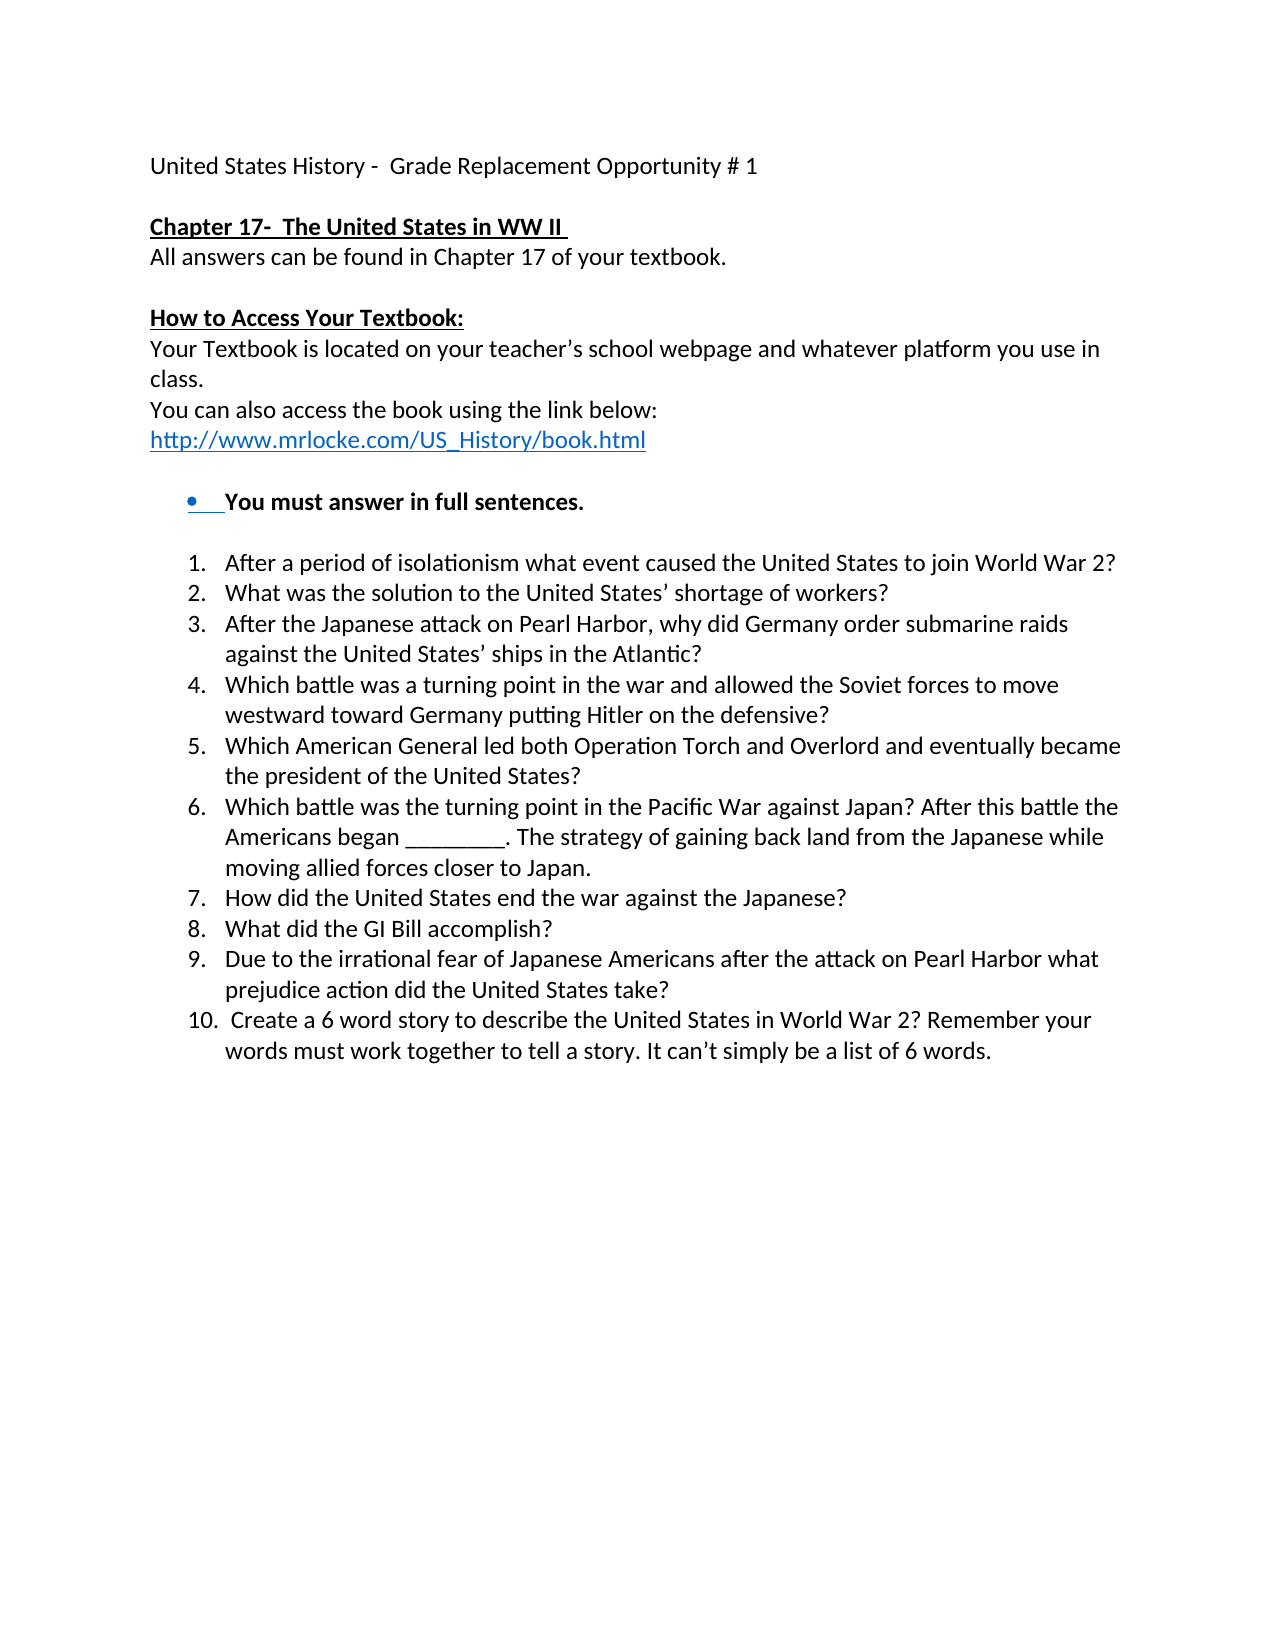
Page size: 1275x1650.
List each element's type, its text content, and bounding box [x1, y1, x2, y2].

list Create a 6 word story to describe the United States in World War 2? Remember your words must work together to tell a story. It can’t simply be a list of 6 words. [187, 1004, 1125, 1066]
list What was the solution to the United States’ shortage of workers? [187, 577, 1125, 608]
list After a period of isolationism what event caused the United States to join World War 2? [187, 547, 1125, 577]
text Your Textbook is located on your teacher’s school webpage and whatever platform you use in class. [150, 333, 1125, 394]
text http://www.mrlocke.com/US_History/book.html [150, 425, 1125, 455]
list What did the GI Bill accomplish? [187, 913, 1125, 943]
text Chapter 17- The United States in WW II [150, 211, 1125, 242]
list Which battle was the turning point in the Pacific War against Japan? After this battle the Americans began ________. The strategy of gaining back land from the Japanese while moving allied forces closer to Japan. [187, 791, 1125, 882]
list Which battle was a turning point in the war and allowed the Soviet forces to move westward toward Germany putting Hitler on the defensive? [187, 669, 1125, 730]
text You can also access the book using the link below: [150, 394, 1125, 425]
text United States History - Grade Replacement Opportunity # 1 [150, 150, 1125, 181]
list Due to the irrational fear of Japanese Americans after the attack on Pearl Harbor what prejudice action did the United States take? [187, 943, 1125, 1004]
list After the Japanese attack on Pearl Harbor, why did Germany order submarine raids against the United States’ ships in the Atlantic? [187, 608, 1125, 669]
list How did the United States end the war against the Japanese? [187, 882, 1125, 913]
list Which American General led both Operation Torch and Overlord and eventually became the president of the United States? [187, 730, 1125, 791]
list You must answer in full sentences. [187, 486, 1125, 516]
text All answers can be found in Chapter 17 of your textbook. [150, 242, 1125, 272]
text How to Access Your Textbook: [150, 303, 1125, 333]
